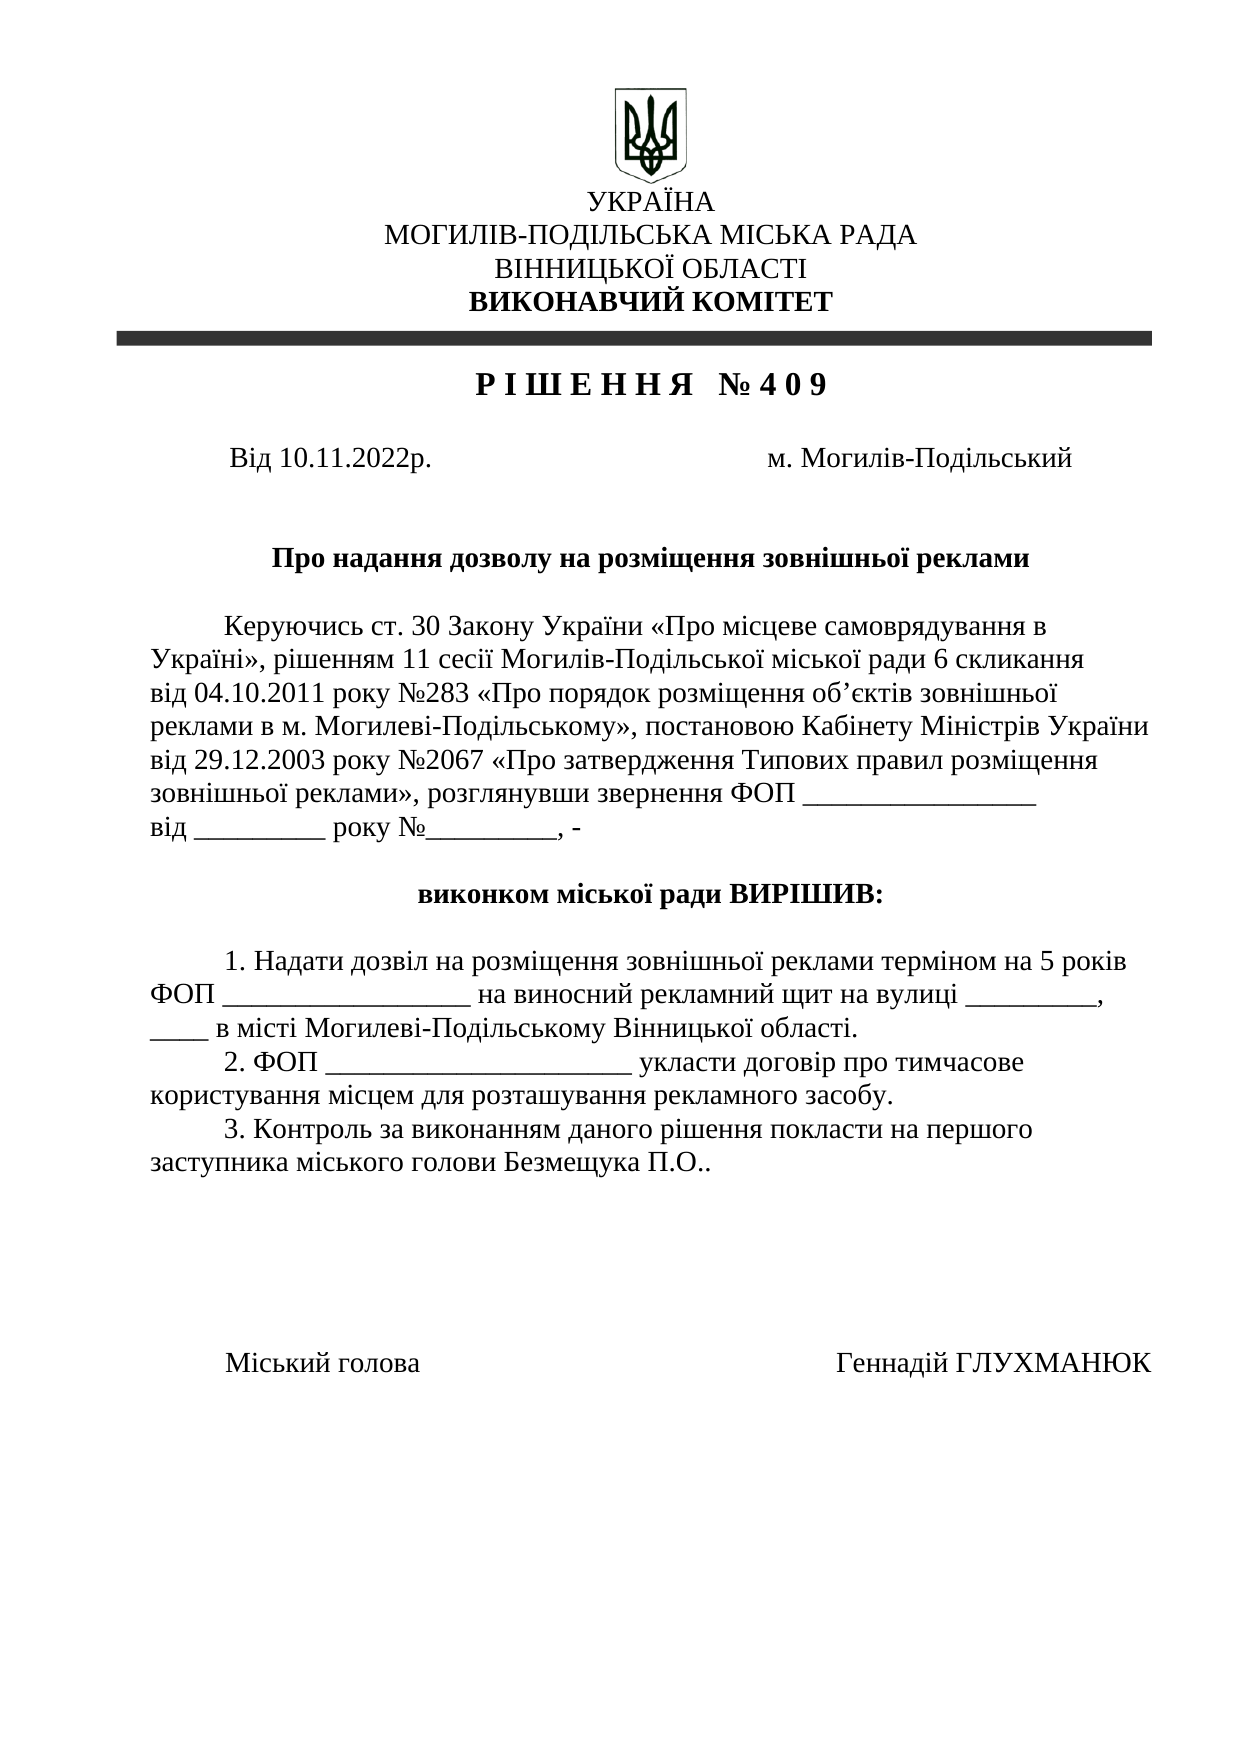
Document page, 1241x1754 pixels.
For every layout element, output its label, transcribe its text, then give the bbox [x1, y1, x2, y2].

text виконком міської ради ВИРІШИВ: [150, 876, 1152, 909]
text Керуючись ст. 30 Закону України «Про місцеве самоврядування в Україні», рішенням 11 сесії Могилів-Подільської міської ради 6 скликання [150, 608, 1152, 675]
text 3. Контроль за виконанням даного рішення покласти на першого заступника міського голови Безмещука П.О.. [150, 1111, 1152, 1178]
text Міський голова Геннадій ГЛУХМАНЮК [150, 1346, 1152, 1379]
text від _________ року №_________, - [150, 809, 1152, 842]
list Надати дозвіл на розміщення зовнішньої реклами терміном на 5 років ФОП _________________ на виносний рекламний щит на вулиці _________, ____ в місті Могилеві-Подільському Вінницької області. [150, 943, 1152, 1044]
text від 04.10.2011 року №283 «Про порядок розміщення об’єктів зовнішньої реклами в м. Могилеві-Подільському», постановою Кабінету Міністрів України від 29.12.2003 року №2067 «Про затвердження Типових правил розміщення зовнішньої реклами», розглянувши звернення ФОП ________________ [150, 675, 1152, 809]
text УКРАЇНА МОГИЛІВ-ПОДІЛЬСЬКА МІСЬКА РАДА ВІННИЦЬКОЇ ОБЛАСТІ [150, 184, 1152, 284]
text Про надання дозволу на розміщення зовнішньої реклами [150, 541, 1152, 574]
text Від 10.11.2022р. м. Могилів-Подільський [150, 440, 1152, 473]
text 2. ФОП _____________________ укласти договір про тимчасове користування місцем для розташування рекламного засобу. [150, 1044, 1152, 1111]
text ВИКОНАВЧИЙ КОМІТЕТ [150, 284, 1152, 318]
text РІШЕННЯ №409 [150, 346, 1152, 402]
picture [614, 88, 687, 184]
